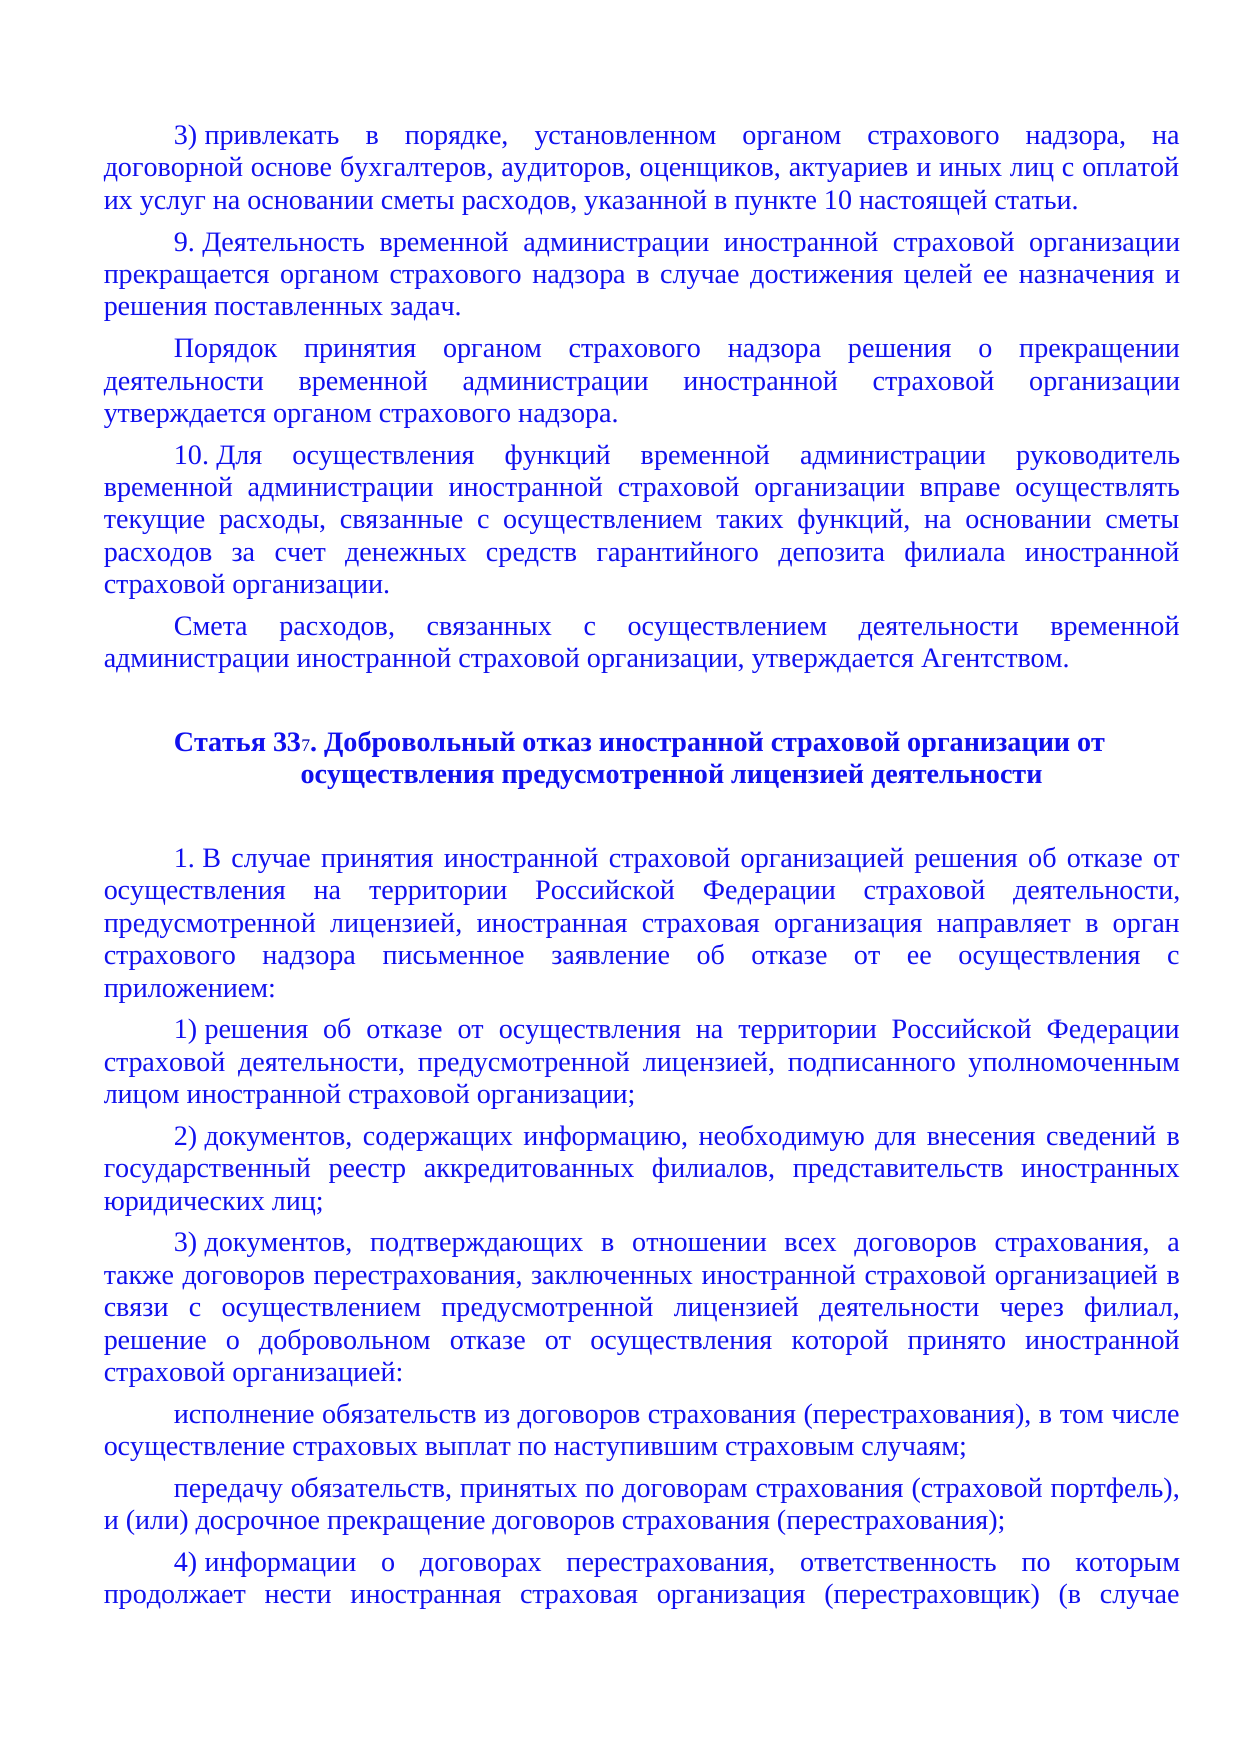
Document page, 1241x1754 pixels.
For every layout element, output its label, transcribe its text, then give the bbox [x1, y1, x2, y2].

text 1) решения об отказе от осуществления на территории Российской Федерации страховой деятельности, предусмотренной лицензией, подписанного уполномоченным лицом иностранной страховой организации; [103, 1012, 1181, 1109]
text 3) документов, подтверждающих в отношении всех договоров страхования, а также договоров перестрахования, заключенных иностранной страховой организацией в связи с осуществлением предусмотренной лицензией деятельности через филиал, решение о добровольном отказе от осуществления которой принято иностранной страховой организацией: [103, 1226, 1181, 1387]
text 2) документов, содержащих информацию, необходимую для внесения сведений в государственный реестр аккредитованных филиалов, представительств иностранных юридических лиц; [103, 1119, 1181, 1216]
text исполнение обязательств из договоров страхования (перестрахования), в том числе осуществление страховых выплат по наступившим страховым случаям; [103, 1397, 1181, 1462]
text 3) привлекать в порядке, установленном органом страхового надзора, на договорной основе бухгалтеров, аудиторов, оценщиков, актуариев и иных лиц с оплатой их услуг на основании сметы расходов, указанной в пункте 10 настоящей статьи. [103, 118, 1181, 215]
text передачу обязательств, принятых по договорам страхования (страховой портфель), и (или) досрочное прекращение договоров страхования (перестрахования); [103, 1471, 1181, 1536]
text Статья 337. Добровольный отказ иностранной страховой организации от осуществления предусмотренной лицензией деятельности [174, 725, 1181, 790]
text Порядок принятия органом страхового надзора решения о прекращении деятельности временной администрации иностранной страховой организации утверждается органом страхового надзора. [103, 331, 1181, 428]
text 1. В случае принятия иностранной страховой организацией решения об отказе от осуществления на территории Российской Федерации страховой деятельности, предусмотренной лицензией, иностранная страховая организация направляет в орган страхового надзора письменное заявление об отказе от ее осуществления с приложением: [103, 841, 1181, 1003]
text 9. Деятельность временной администрации иностранной страховой организации прекращается органом страхового надзора в случае достижения целей ее назначения и решения поставленных задач. [103, 225, 1181, 322]
text 10. Для осуществления функций временной администрации руководитель временной администрации иностранной страховой организации вправе осуществлять текущие расходы, связанные с осуществлением таких функций, на основании сметы расходов за счет денежных средств гарантийного депозита филиала иностранной страховой организации. [103, 438, 1181, 600]
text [103, 1545, 1181, 1610]
text Смета расходов, связанных с осуществлением деятельности временной администрации иностранной страховой организации, утверждается Агентством. [103, 609, 1181, 674]
